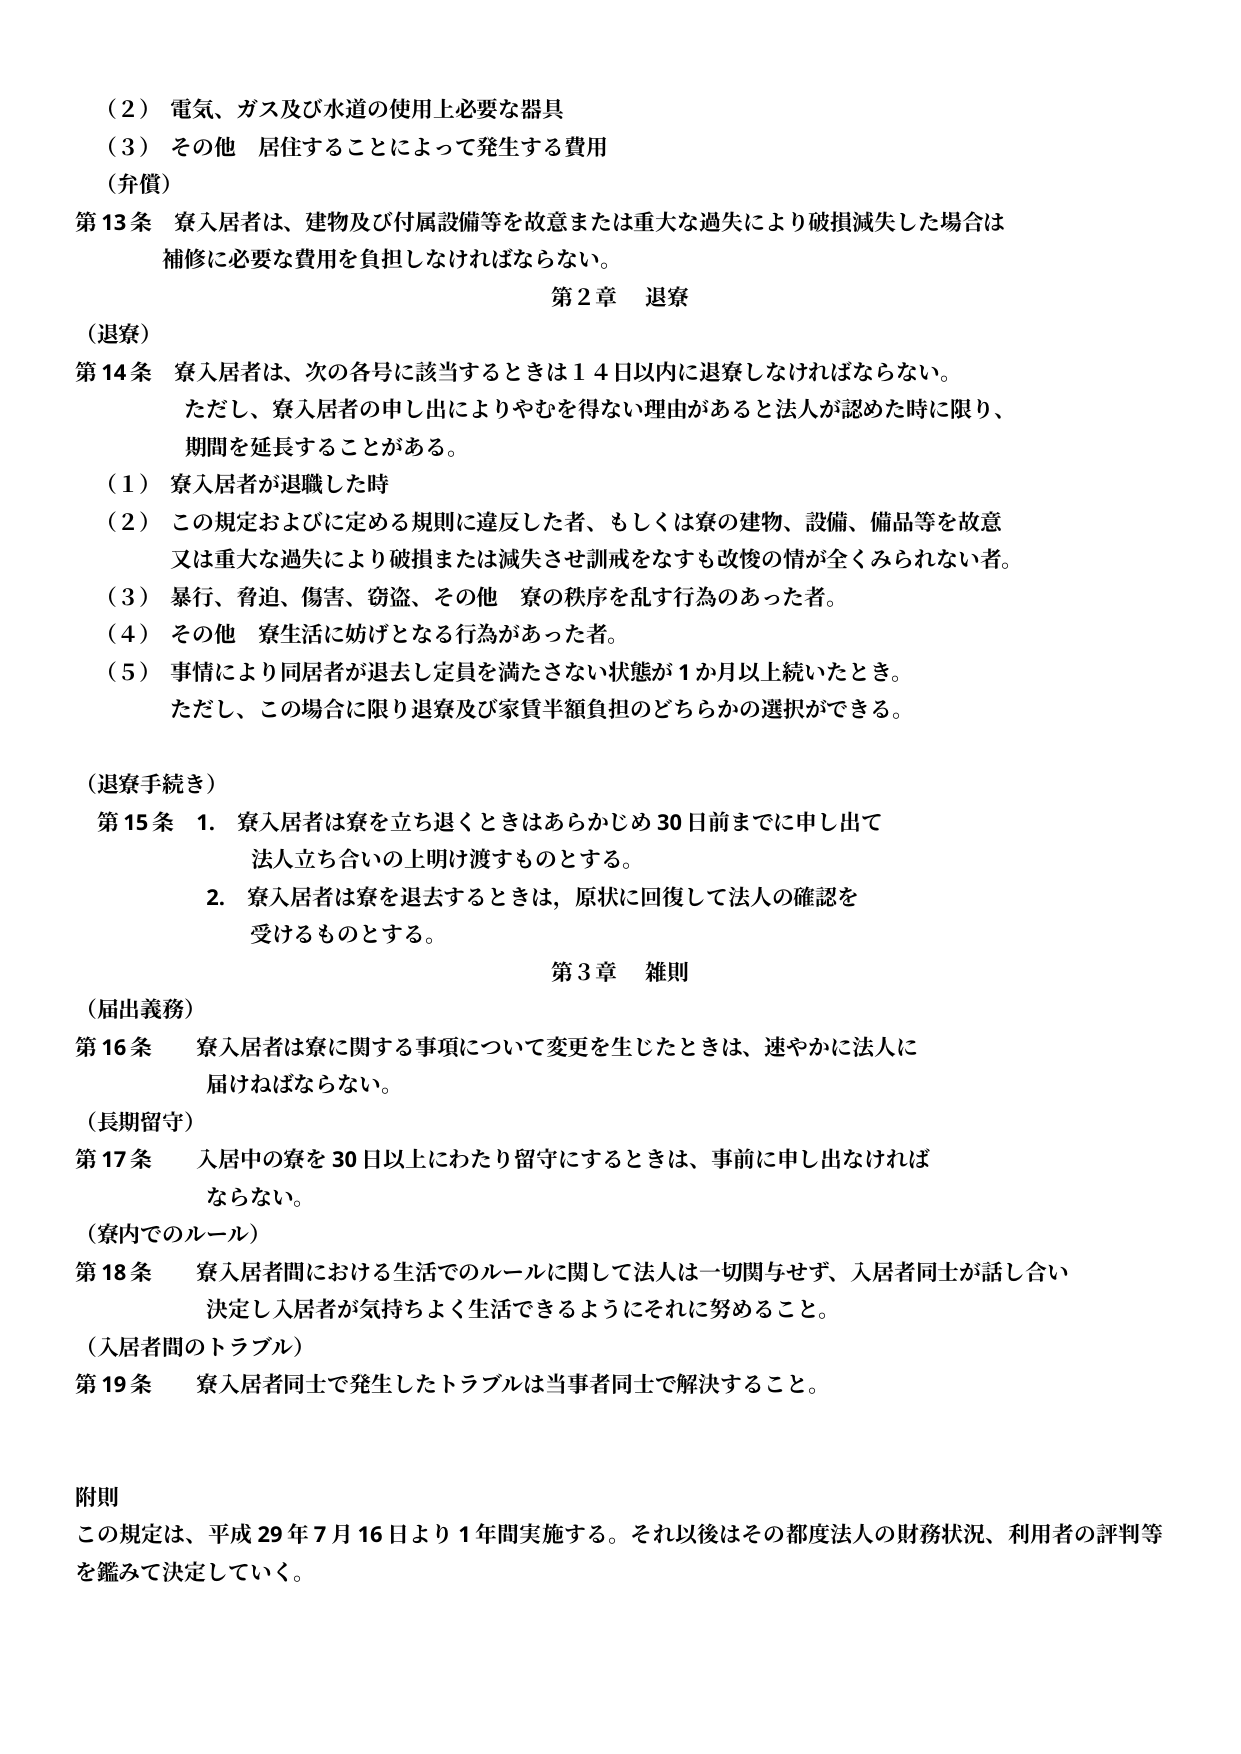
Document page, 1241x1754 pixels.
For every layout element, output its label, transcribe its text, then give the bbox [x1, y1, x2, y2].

text 附則 [75, 1477, 1165, 1514]
list 退寮 [75, 277, 1165, 314]
text （退寮） [75, 314, 1165, 352]
list その他 居住することによって発生する費用 [95, 127, 1165, 164]
list その他 寮生活に妨げとなる行為があった者。 [95, 614, 1165, 652]
text 決定し入居者が気持ちよく生活できるようにそれに努めること。 [75, 1289, 1165, 1327]
text 第17条 入居中の寮を30日以上にわたり留守にするときは、事前に申し出なければ [75, 1139, 1165, 1177]
text 届けねばならない。 [75, 1064, 1165, 1102]
list 又は重大な過失により破損または減失させ訓戒をなすも改悛の情が全くみられない者。 [170, 539, 1165, 577]
list 雑則 [75, 952, 1165, 989]
text 受けるものとする。 [75, 914, 1165, 952]
list この規定およびに定める規則に違反した者、もしくは寮の建物、設備、備品等を故意 [95, 502, 1165, 539]
text （寮内でのルール） [75, 1214, 1165, 1252]
text 第18条 寮入居者間における生活でのルールに関して法人は一切関与せず、入居者同士が話し合い [75, 1252, 1165, 1289]
text ならない。 [75, 1177, 1165, 1214]
text 第13条 寮入居者は、建物及び付属設備等を故意または重大な過失により破損減失した場合は [75, 202, 1165, 239]
text ただし、寮入居者の申し出によりやむを得ない理由があると法人が認めた時に限り、 [75, 389, 1165, 427]
text 第14条 寮入居者は、次の各号に該当するときは１４日以内に退寮しなければならない。 [75, 352, 1165, 389]
text 補修に必要な費用を負担しなければならない。 [75, 239, 1165, 277]
list 電気、ガス及び水道の使用上必要な器具 [95, 89, 1165, 127]
list 事情により同居者が退去し定員を満たさない状態が1か月以上続いたとき。 [95, 652, 1165, 689]
text （入居者間のトラブル） [75, 1327, 1165, 1364]
text （退寮手続き） [75, 764, 1165, 802]
text 第16条 寮入居者は寮に関する事項について変更を生じたときは、速やかに法人に [75, 1027, 1165, 1064]
list 暴行、脅迫、傷害、窃盗、その他 寮の秩序を乱す行為のあった者。 [95, 577, 1165, 614]
text この規定は、平成29年7月16日より1年間実施する。それ以後はその都度法人の財務状況、利用者の評判等を鑑みて決定していく。 [75, 1514, 1165, 1589]
text 2. 寮入居者は寮を退去するときは，原状に回復して法人の確認を [75, 877, 1165, 914]
text （弁償） [95, 164, 1165, 202]
text 第15条 1. 寮入居者は寮を立ち退くときはあらかじめ30日前までに申し出て [75, 802, 1165, 839]
text 期間を延長することがある。 [75, 427, 1165, 464]
text （長期留守） [75, 1102, 1165, 1139]
list 寮入居者が退職した時 [95, 464, 1165, 502]
text 法人立ち合いの上明け渡すものとする。 [75, 839, 1165, 877]
text （届出義務） [75, 989, 1165, 1027]
text 第19条 寮入居者同士で発生したトラブルは当事者同士で解決すること。 [75, 1364, 1165, 1402]
list ただし、この場合に限り退寮及び家賃半額負担のどちらかの選択ができる。 [170, 689, 1165, 727]
